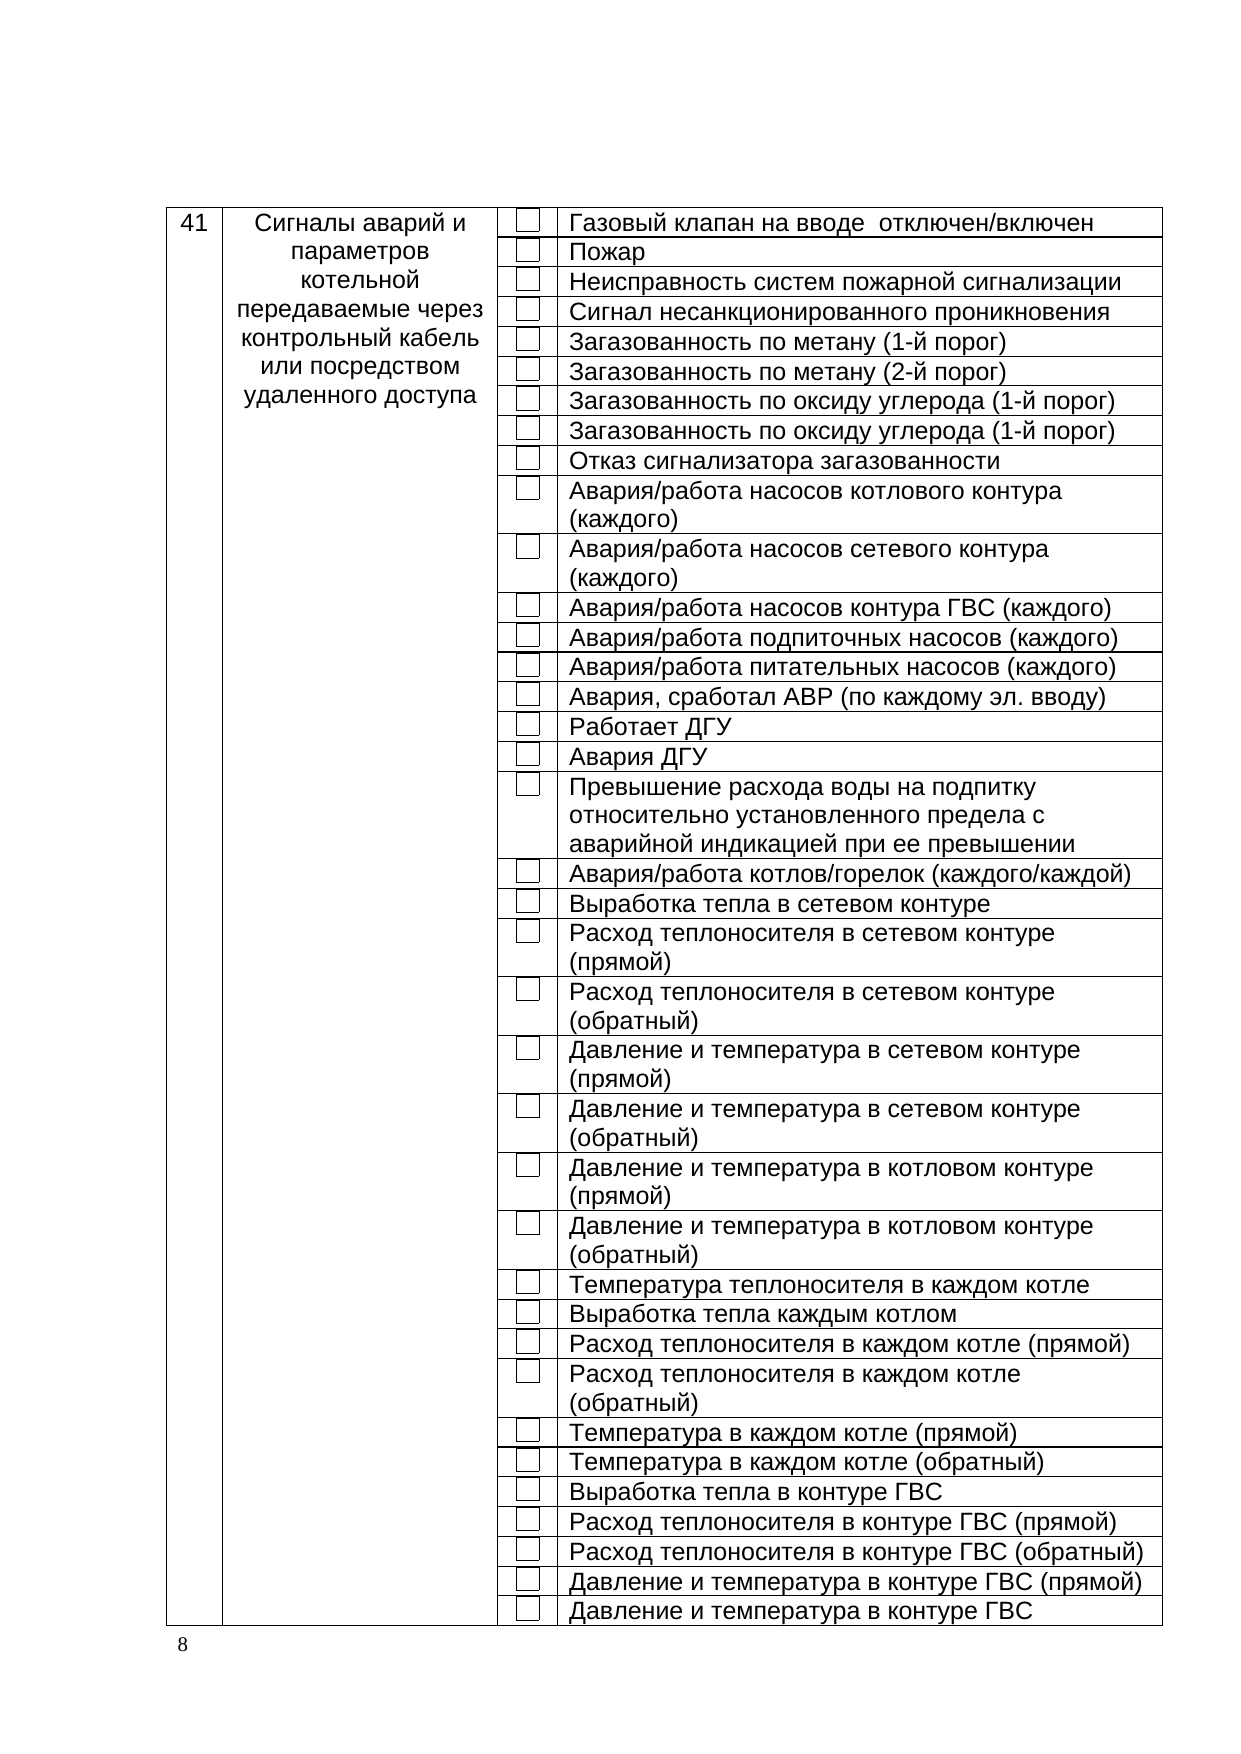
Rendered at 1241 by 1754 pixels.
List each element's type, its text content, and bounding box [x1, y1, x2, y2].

table_cell [498, 1596, 557, 1625]
table_cell [498, 238, 557, 266]
table_cell [498, 977, 557, 1034]
table_cell Расход теплоносителя в контуре ГВС (прямой) [558, 1507, 1162, 1536]
table_cell [498, 1270, 557, 1298]
table_cell [498, 712, 557, 741]
table_cell [498, 1329, 557, 1358]
table_cell [498, 1300, 557, 1328]
table_cell [498, 297, 557, 326]
table_cell Авария/работа питательных насосов (каждого) [558, 653, 1162, 681]
table_header 41 [167, 208, 222, 1625]
table_cell [498, 386, 557, 415]
table_cell [498, 1418, 557, 1446]
table_cell Выработка тепла в сетевом контуре [558, 889, 1162, 917]
table_header [498, 208, 557, 236]
table_cell [498, 653, 557, 681]
table_cell [498, 1448, 557, 1476]
table_cell Расход теплоносителя в каждом котле (прямой) [558, 1329, 1162, 1358]
table_cell Температура теплоносителя в каждом котле [558, 1270, 1162, 1298]
table_cell [498, 1211, 557, 1269]
table_cell Неисправность систем пожарной сигнализации [558, 267, 1162, 296]
table_cell [498, 889, 557, 917]
table_cell Давление и температура в сетевом контуре (прямой) [558, 1036, 1162, 1093]
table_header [223, 208, 497, 1625]
table_cell Расход теплоносителя в каждом котле (обратный) [558, 1359, 1162, 1417]
table_cell Расход теплоносителя в контуре ГВС (обратный) [558, 1537, 1162, 1566]
table_cell [498, 267, 557, 296]
table_cell Загазованность по метану (2-й порог) [558, 357, 1162, 385]
table_cell Авария/работа насосов контура ГВС (каждого) [558, 593, 1162, 622]
table_cell [498, 1567, 557, 1595]
table_cell [498, 1153, 557, 1210]
table_cell Авария, сработал АВР (по каждому эл. вводу) [558, 682, 1162, 711]
table_cell Авария/работа насосов сетевого контура (каждого) [558, 534, 1162, 592]
table_cell [498, 593, 557, 622]
table_cell Сигнал несанкционированного проникновения [558, 297, 1162, 326]
table_cell Превышение расхода воды на подпитку относительно установленного предела с аварийной индикацией при ее превышении [558, 772, 1162, 858]
table_cell Авария ДГУ [558, 742, 1162, 771]
table_cell Выработка тепла каждым котлом [558, 1300, 1162, 1328]
table_cell [498, 1537, 557, 1566]
table_cell Пожар [558, 238, 1162, 266]
table_cell [498, 476, 557, 533]
table_cell Давление и температура в котловом контуре (обратный) [558, 1211, 1162, 1269]
table_cell Отказ сигнализатора загазованности [558, 446, 1162, 475]
table_cell [498, 1094, 557, 1152]
table_cell Давление и температура в сетевом контуре (обратный) [558, 1094, 1162, 1152]
table_cell Авария/работа подпиточных насосов (каждого) [558, 623, 1162, 651]
table_cell [498, 623, 557, 651]
table_cell [498, 682, 557, 711]
table_cell Выработка тепла в контуре ГВС [558, 1477, 1162, 1506]
table_cell [498, 357, 557, 385]
table_cell Давление и температура в котловом контуре (прямой) [558, 1153, 1162, 1210]
table_cell [498, 1036, 557, 1093]
table_cell Расход теплоносителя в сетевом контуре (прямой) [558, 919, 1162, 976]
table_cell [498, 1477, 557, 1506]
table_cell [498, 327, 557, 356]
table_cell [498, 446, 557, 475]
table_cell Авария/работа насосов котлового контура (каждого) [558, 476, 1162, 533]
table_cell Температура в каждом котле (прямой) [558, 1418, 1162, 1446]
table_cell Давление и температура в контуре ГВС (прямой) [558, 1567, 1162, 1595]
table_cell [498, 416, 557, 445]
table_cell Загазованность по метану (1-й порог) [558, 327, 1162, 356]
table_cell [498, 919, 557, 976]
table_cell Загазованность по оксиду углерода (1-й порог) [558, 416, 1162, 445]
table_cell [498, 772, 557, 858]
table_cell Температура в каждом котле (обратный) [558, 1448, 1162, 1476]
table_cell [498, 1507, 557, 1536]
table_cell Загазованность по оксиду углерода (1-й порог) [558, 386, 1162, 415]
table_cell Работает ДГУ [558, 712, 1162, 741]
table_cell [498, 534, 557, 592]
table_cell [498, 859, 557, 888]
table_cell [498, 1359, 557, 1417]
table_cell [498, 742, 557, 771]
table_cell Расход теплоносителя в сетевом контуре (обратный) [558, 977, 1162, 1034]
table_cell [558, 1596, 1162, 1625]
table_cell Авария/работа котлов/горелок (каждого/каждой) [558, 859, 1162, 888]
table_header Газовый клапан на вводе отключен/включен [558, 208, 1162, 236]
